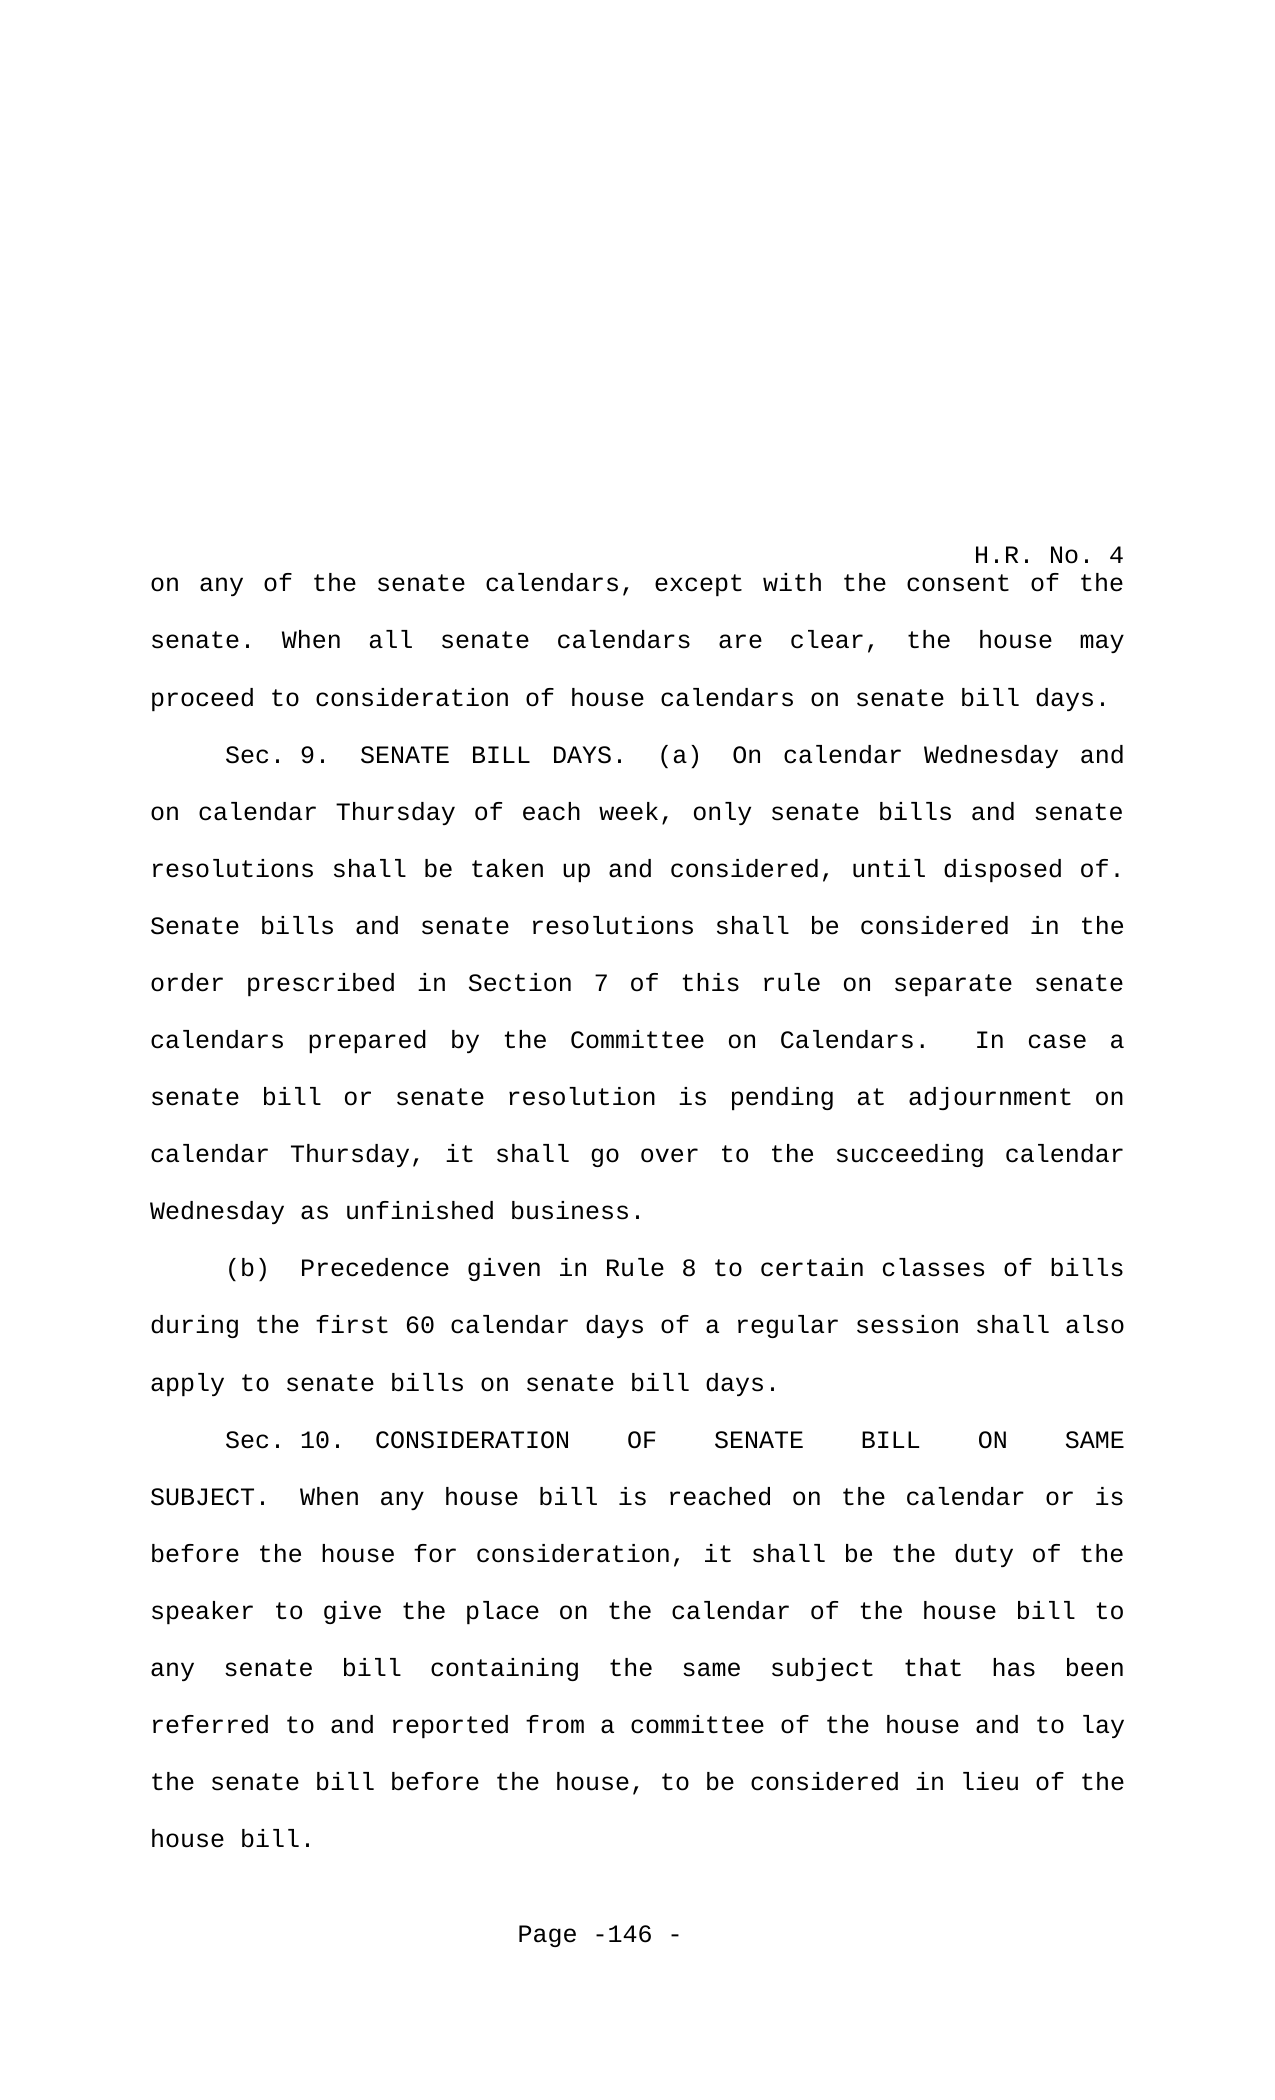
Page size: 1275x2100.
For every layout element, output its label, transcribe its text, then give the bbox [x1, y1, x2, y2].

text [150, 571, 1125, 713]
text (b) Precedence given in Rule 8 to certain classes of bills during the first 60 calendar days of a regular session shall also apply to senate bills on senate bill days. [150, 1256, 1125, 1398]
text Sec. 10. CONSIDERATION OF SENATE BILL ON SAME SUBJECT. When any house bill is reached on the calendar or is before the house for consideration, it shall be the duty of the speaker to give the place on the calendar of the house bill to any senate bill containing the same subject that has been referred to and reported from a committee of the house and to lay the senate bill before the house, to be considered in lieu of the house bill. [150, 1427, 1125, 1855]
text Sec. 9. SENATE BILL DAYS. (a) On calendar Wednesday and on calendar Thursday of each week, only senate bills and senate resolutions shall be taken up and considered, until disposed of. Senate bills and senate resolutions shall be considered in the order prescribed in Section 7 of this rule on separate senate calendars prepared by the Committee on Calendars. In case a senate bill or senate resolution is pending at adjournment on calendar Thursday, it shall go over to the succeeding calendar Wednesday as unfinished business. [150, 742, 1125, 1227]
